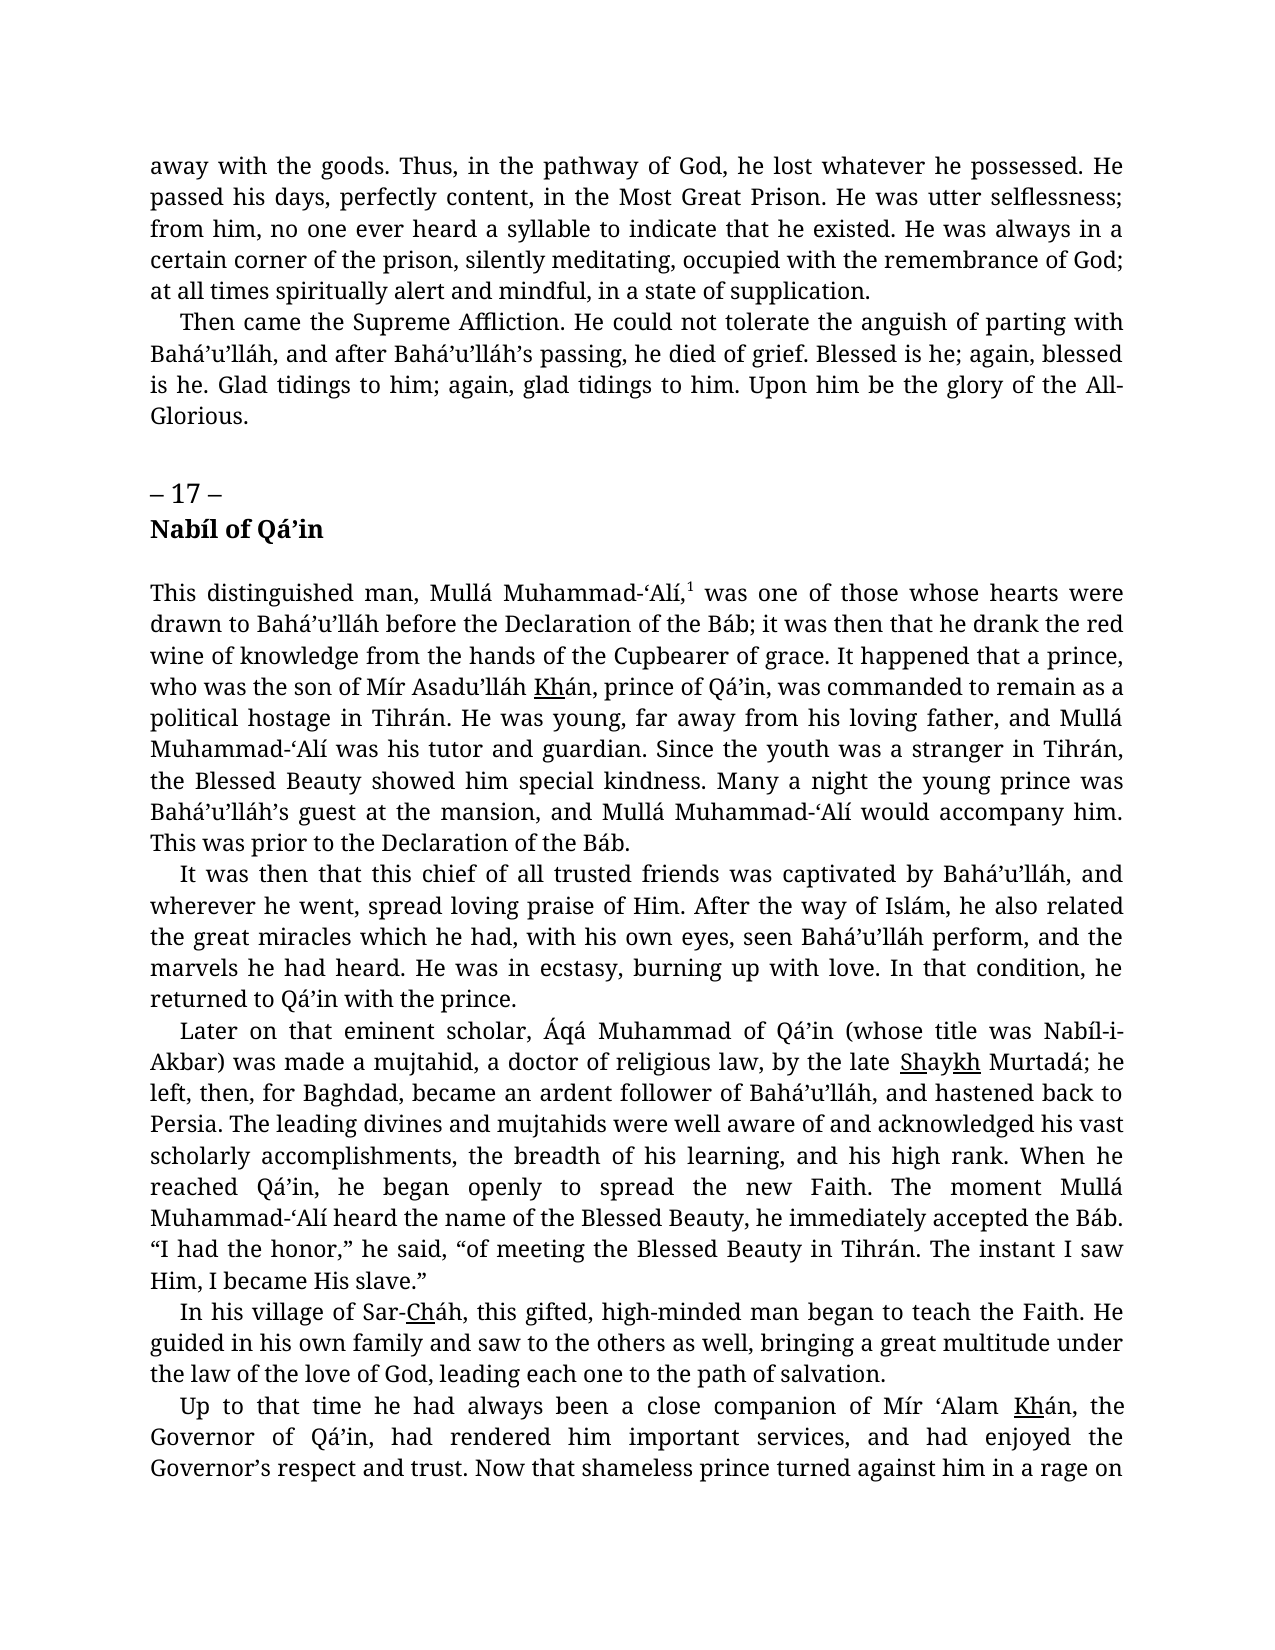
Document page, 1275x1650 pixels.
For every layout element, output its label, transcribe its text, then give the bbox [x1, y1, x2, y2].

text Later on that eminent scholar, Áqá Muhammad of Qá’in (whose title was Nabíl-i-Akbar) was made a mujtahid, a doctor of religious law, by the late Shaykh Murtadá; he left, then, for Baghdad, became an ardent follower of Bahá’u’lláh, and hastened back to Persia. The leading divines and mujtahids were well aware of and acknowledged his vast scholarly accomplishments, the breadth of his learning, and his high rank. When he reached Qá’in, he began openly to spread the new Faith. The moment Mullá Muhammad-‘Alí heard the name of the Blessed Beauty, he immediately accepted the Báb. “I had the honor,” he said, “of meeting the Blessed Beauty in Tihrán. The instant I saw Him, I became His slave.” [150, 1015, 1125, 1296]
text In his village of Sar-Cháh, this gifted, high-minded man began to teach the Faith. He guided in his own family and saw to the others as well, bringing a great multitude under the law of the love of God, leading each one to the path of salvation. [150, 1296, 1125, 1390]
text This distinguished man, Mullá Muhammad-‘Alí,1 was one of those whose hearts were drawn to Bahá’u’lláh before the Declaration of the Báb; it was then that he drank the red wine of knowledge from the hands of the Cupbearer of grace. It happened that a prince, who was the son of Mír Asadu’lláh Khán, prince of Qá’in, was commanded to remain as a political hostage in Tihrán. He was young, far away from his loving father, and Mullá Muhammad-‘Alí was his tutor and guardian. Since the youth was a stranger in Tihrán, the Blessed Beauty showed him special kindness. Many a night the young prince was Bahá’u’lláh’s guest at the mansion, and Mullá Muhammad-‘Alí would accompany him. This was prior to the Declaration of the Báb. [150, 577, 1125, 858]
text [150, 1390, 1125, 1483]
text Then came the Supreme Affliction. He could not tolerate the anguish of parting with Bahá’u’lláh, and after Bahá’u’lláh’s passing, he died of grief. Blessed is he; again, blessed is he. Glad tidings to him; again, glad tidings to him. Upon him be the glory of the All-Glorious. [150, 306, 1125, 431]
text It was then that this chief of all trusted friends was captivated by Bahá’u’lláh, and wherever he went, spread loving praise of Him. After the way of Islám, he also related the great miracles which he had, with his own eyes, seen Bahá’u’lláh perform, and the marvels he had heard. He was in ecstasy, burning up with love. In that condition, he returned to Qá’in with the prince. [150, 858, 1125, 1015]
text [150, 150, 1125, 306]
